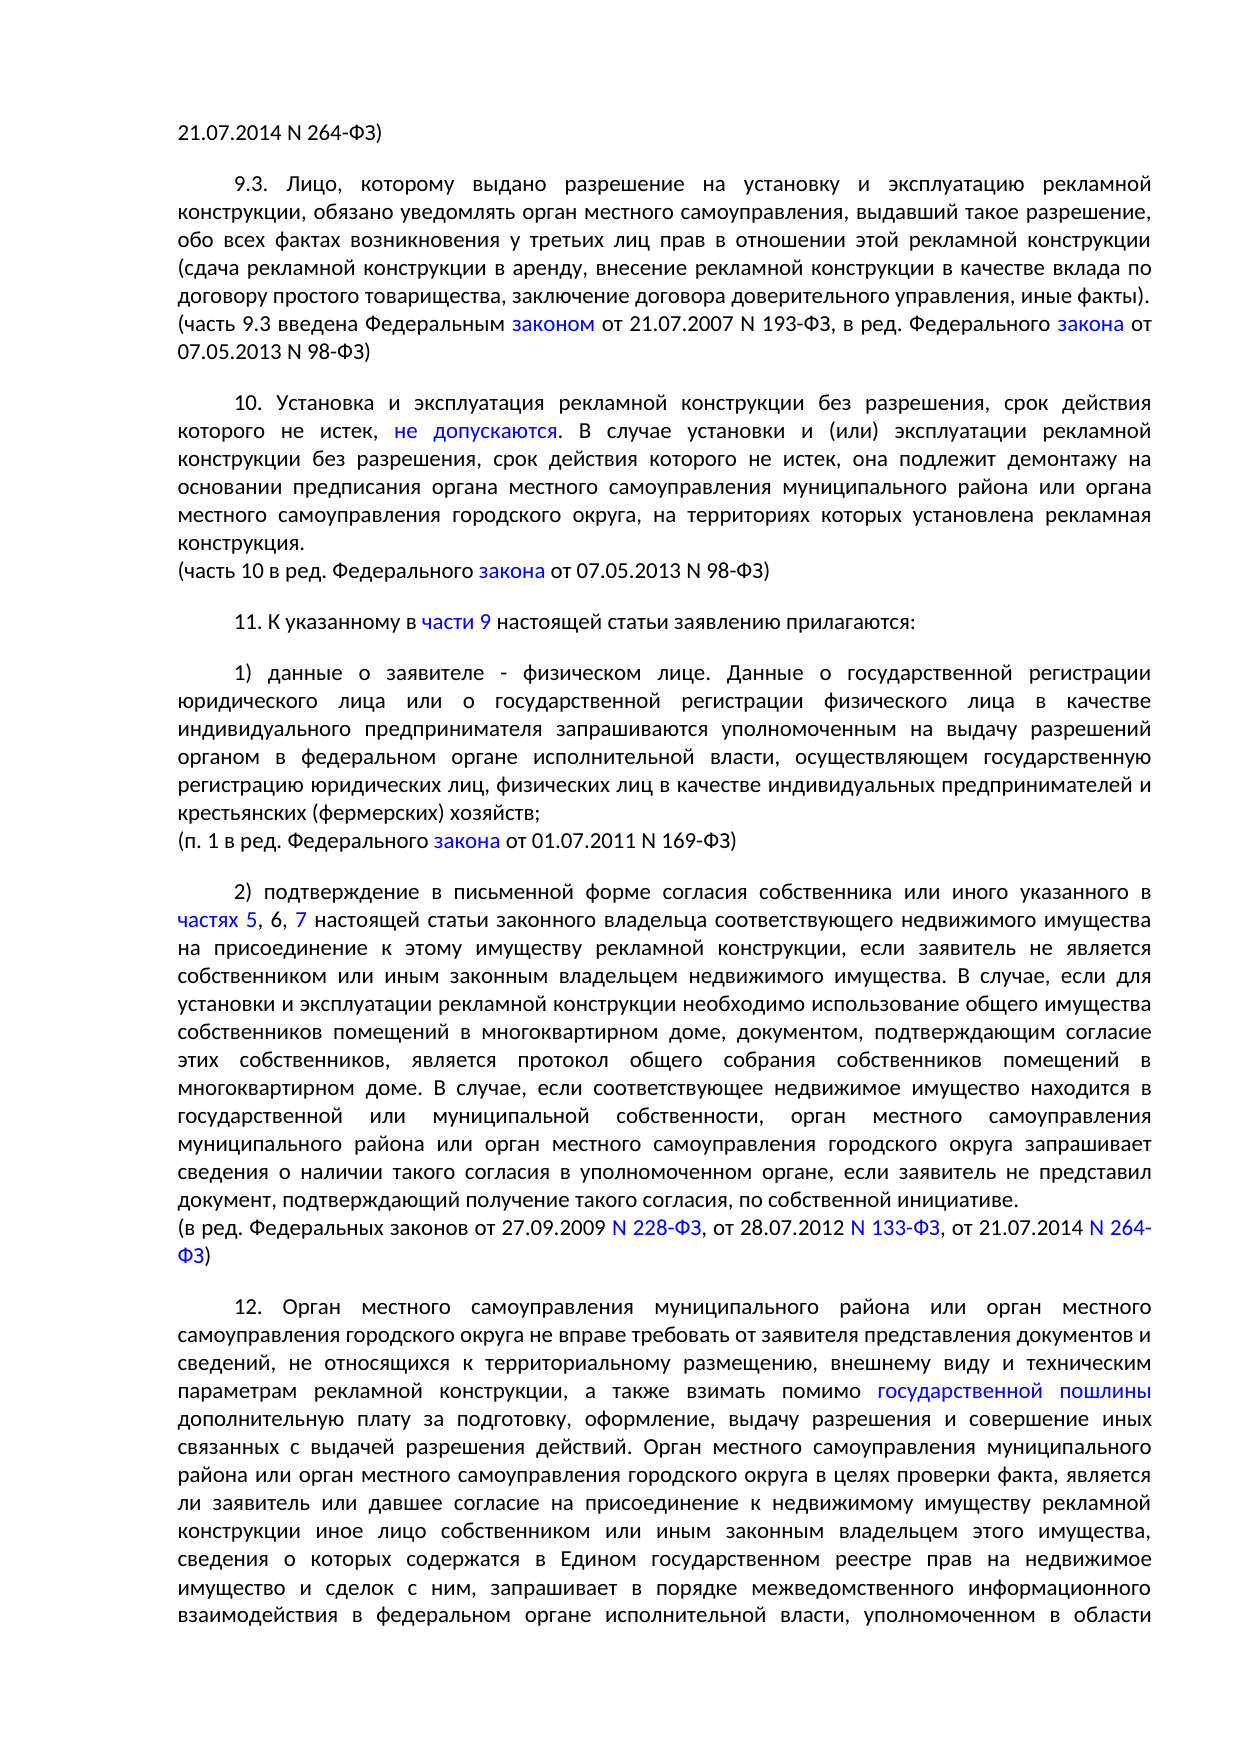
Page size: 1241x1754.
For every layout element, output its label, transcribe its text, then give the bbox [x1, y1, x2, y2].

text 9.3. Лицо, которому выдано разрешение на установку и эксплуатацию рекламной конструкции, обязано уведомлять орган местного самоуправления, выдавший такое разрешение, обо всех фактах возникновения у третьих лиц прав в отношении этой рекламной конструкции (сдача рекламной конструкции в аренду, внесение рекламной конструкции в качестве вклада по договору простого товарищества, заключение договора доверительного управления, иные факты). [177, 169, 1152, 309]
text (часть 9.3 введена Федеральным законом от 21.07.2007 N 193-ФЗ, в ред. Федерального закона от 07.05.2013 N 98-ФЗ) [177, 309, 1152, 365]
text (часть 10 в ред. Федерального закона от 07.05.2013 N 98-ФЗ) [177, 556, 1152, 584]
text 1) данные о заявителе - физическом лице. Данные о государственной регистрации юридического лица или о государственной регистрации физического лица в качестве индивидуального предпринимателя запрашиваются уполномоченным на выдачу разрешений органом в федеральном органе исполнительной власти, осуществляющем государственную регистрацию юридических лиц, физических лиц в качестве индивидуальных предпринимателей и крестьянских (фермерских) хозяйств; [177, 658, 1152, 826]
text 10. Установка и эксплуатация рекламной конструкции без разрешения, срок действия которого не истек, не допускаются. В случае установки и (или) эксплуатации рекламной конструкции без разрешения, срок действия которого не истек, она подлежит демонтажу на основании предписания органа местного самоуправления муниципального района или органа местного самоуправления городского округа, на территориях которых установлена рекламная конструкция. [177, 388, 1152, 556]
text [177, 1292, 1152, 1629]
text (п. 1 в ред. Федерального закона от 01.07.2011 N 169-ФЗ) [177, 826, 1152, 854]
text (в ред. Федеральных законов от 27.09.2009 N 228-ФЗ, от 28.07.2012 N 133-ФЗ, от 21.07.2014 N 264-ФЗ) [177, 1213, 1152, 1269]
text 2) подтверждение в письменной форме согласия собственника или иного указанного в частях 5, 6, 7 настоящей статьи законного владельца соответствующего недвижимого имущества на присоединение к этому имуществу рекламной конструкции, если заявитель не является собственником или иным законным владельцем недвижимого имущества. В случае, если для установки и эксплуатации рекламной конструкции необходимо использование общего имущества собственников помещений в многоквартирном доме, документом, подтверждающим согласие этих собственников, является протокол общего собрания собственников помещений в многоквартирном доме. В случае, если соответствующее недвижимое имущество находится в государственной или муниципальной собственности, орган местного самоуправления муниципального района или орган местного самоуправления городского округа запрашивает сведения о наличии такого согласия в уполномоченном органе, если заявитель не представил документ, подтверждающий получение такого согласия, по собственной инициативе. [177, 877, 1152, 1213]
text 11. К указанному в части 9 настоящей статьи заявлению прилагаются: [177, 607, 1152, 635]
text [177, 118, 1152, 146]
